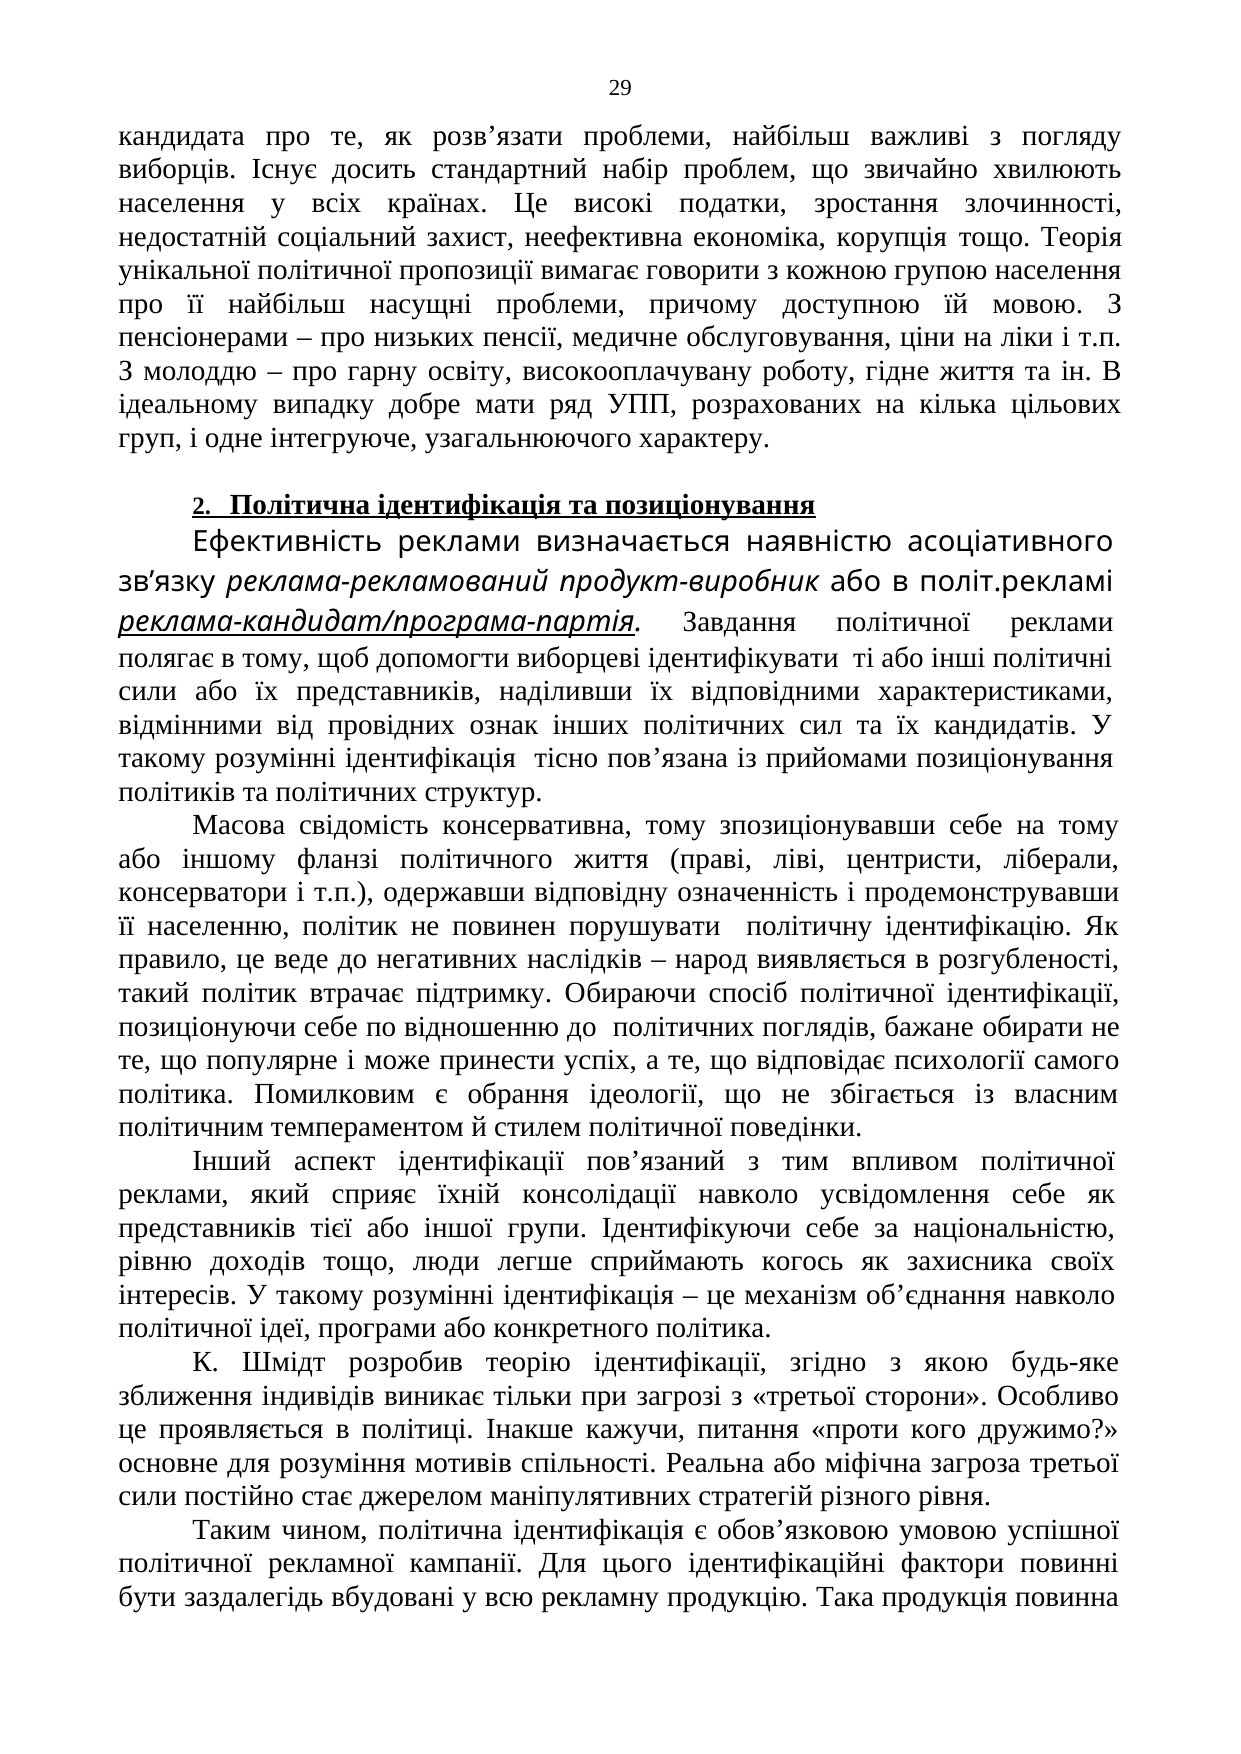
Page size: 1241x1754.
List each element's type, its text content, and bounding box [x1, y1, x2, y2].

text Масова свідомість консервативна, тому зпозиціонувавши себе на тому або іншому фланзі політичного життя (праві, ліві, центристи, ліберали, консерватори і т.п.), одержавши відповідну означенність і продемонструвавши її населенню, політик не повинен порушувати політичну ідентифікацію. Як правило, це веде до негативних наслідків – народ виявляється в розгубленості, такий політик втрачає підтримку. Обираючи спосіб політичної ідентифікації, позиціонуючи себе по відношенню до політичних поглядів, бажане обирати не те, що популярне і може принести успіх, а те, що відповідає психології самого політика. Помилковим є обрання ідеології, що не збігається із власним політичним темпераментом й стилем політичної поведінки. [118, 807, 1120, 1143]
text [118, 1512, 1120, 1612]
text Ефективність реклами визначається наявністю асоціативного зв’язку реклама-рекламований продукт-виробник або в політ.рекламі реклама-кандидат/програма-партія. Завдання політичної реклами полягає в тому, щоб допомогти виборцеві ідентифікувати ті або інші політичні сили або їх представників, наділивши їх відповідними характеристиками, відмінними від провідних ознак інших політичних сил та їх кандидатів. У такому розумінні ідентифікація тісно пов’язана із прийомами позиціонування політиків та політичних структур. [118, 521, 1114, 807]
list Політична ідентифікація та позиціонування [118, 487, 1120, 521]
text К. Шмідт розробив теорію ідентифікації, згідно з якою будь-яке зближення індивідів виникає тільки при загрозі з «третьої сторони». Особливо це проявляється в політиці. Інакше кажучи, питання «проти кого дружимо?» основне для розуміння мотивів спільності. Реальна або міфічна загроза третьої сили постійно стає джерелом маніпулятивних стратегій різного рівня. [118, 1344, 1120, 1512]
text Інший аспект ідентифікації пов’язаний з тим впливом політичної реклами, який сприяє їхній консолідації навколо усвідомлення себе як представників тієї або іншої групи. Ідентифікуючи себе за національністю, рівню доходів тощо, люди легше сприймають когось як захисника своїх інтересів. У такому розумінні ідентифікація – це механізм об’єднання навколо політичної ідеї, програми або конкретного політика. [118, 1143, 1116, 1344]
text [118, 118, 1122, 453]
